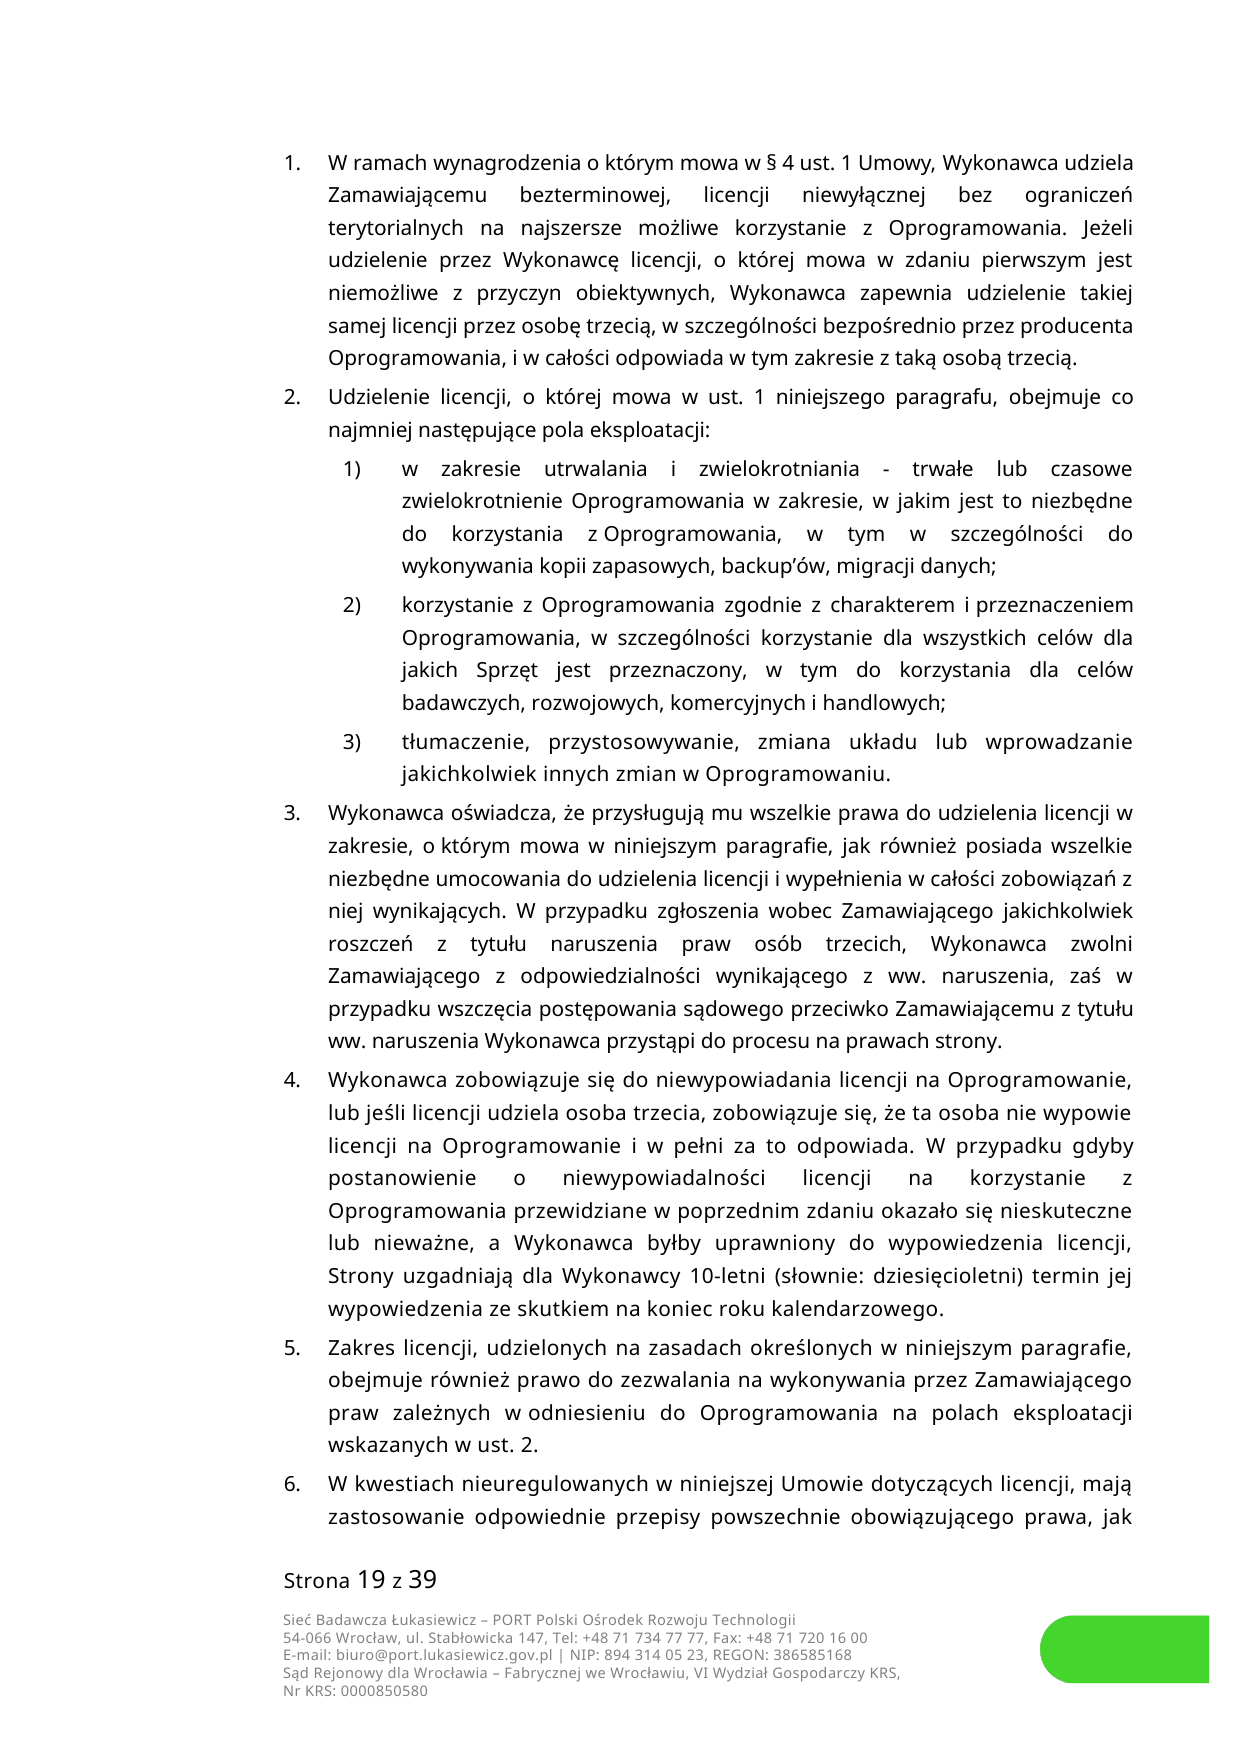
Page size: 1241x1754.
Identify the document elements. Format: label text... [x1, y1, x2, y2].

list korzystanie z Oprogramowania zgodnie z charakterem i przeznaczeniem Oprogramowania, w szczególności korzystanie dla wszystkich celów dla jakich Sprzęt jest przeznaczony, w tym do korzystania dla celów badawczych, rozwojowych, komercyjnych i handlowych; [343, 590, 1134, 717]
list Wykonawca oświadcza, że przysługują mu wszelkie prawa do udzielenia licencji w zakresie, o którym mowa w niniejszym paragrafie, jak również posiada wszelkie niezbędne umocowania do udzielenia licencji i wypełnienia w całości zobowiązań z niej wynikających. W przypadku zgłoszenia wobec Zamawiającego jakichkolwiek roszczeń z tytułu naruszenia praw osób trzecich, Wykonawca zwolni Zamawiającego z odpowiedzialności wynikającego z ww. naruszenia, zaś w przypadku wszczęcia postępowania sądowego przeciwko Zamawiającemu z tytułu ww. naruszenia Wykonawca przystąpi do procesu na prawach strony. [283, 798, 1134, 1055]
list Udzielenie licencji, o której mowa w ust. 1 niniejszego paragrafu, obejmuje co najmniej następujące pola eksploatacji: [283, 382, 1134, 443]
list Zakres licencji, udzielonych na zasadach określonych w niniejszym paragrafie, obejmuje również prawo do zezwalania na wykonywania przez Zamawiającego praw zależnych w odniesieniu do Oprogramowania na polach eksploatacji wskazanych w ust. 2. [283, 1333, 1134, 1459]
list Wykonawca zobowiązuje się do niewypowiadania licencji na Oprogramowanie, lub jeśli licencji udziela osoba trzecia, zobowiązuje się, że ta osoba nie wypowie licencji na Oprogramowanie i w pełni za to odpowiada. W przypadku gdyby postanowienie o niewypowiadalności licencji na korzystanie z Oprogramowania przewidziane w poprzednim zdaniu okazało się nieskuteczne lub nieważne, a Wykonawca byłby uprawniony do wypowiedzenia licencji, Strony uzgadniają dla Wykonawcy 10-letni (słownie: dziesięcioletni) termin jej wypowiedzenia ze skutkiem na koniec roku kalendarzowego. [283, 1066, 1134, 1322]
list w zakresie utrwalania i zwielokrotniania - trwałe lub czasowe zwielokrotnienie Oprogramowania w zakresie, w jakim jest to niezbędne do korzystania z Oprogramowania, w tym w szczególności do wykonywania kopii zapasowych, backup’ów, migracji danych; [343, 454, 1134, 580]
picture [1036, 1611, 1239, 1752]
list tłumaczenie, przystosowywanie, zmiana układu lub wprowadzanie jakichkolwiek innych zmian w Oprogramowaniu. [343, 727, 1134, 788]
list W ramach wynagrodzenia o którym mowa w § 4 ust. 1 Umowy, Wykonawca udziela Zamawiającemu bezterminowej, licencji niewyłącznej bez ograniczeń terytorialnych na najszersze możliwe korzystanie z Oprogramowania. Jeżeli udzielenie przez Wykonawcę licencji, o której mowa w zdaniu pierwszym jest niemożliwe z przyczyn obiektywnych, Wykonawca zapewnia udzielenie takiej samej licencji przez osobę trzecią, w szczególności bezpośrednio przez producenta Oprogramowania, i w całości odpowiada w tym zakresie z taką osobą trzecią. [283, 148, 1134, 372]
